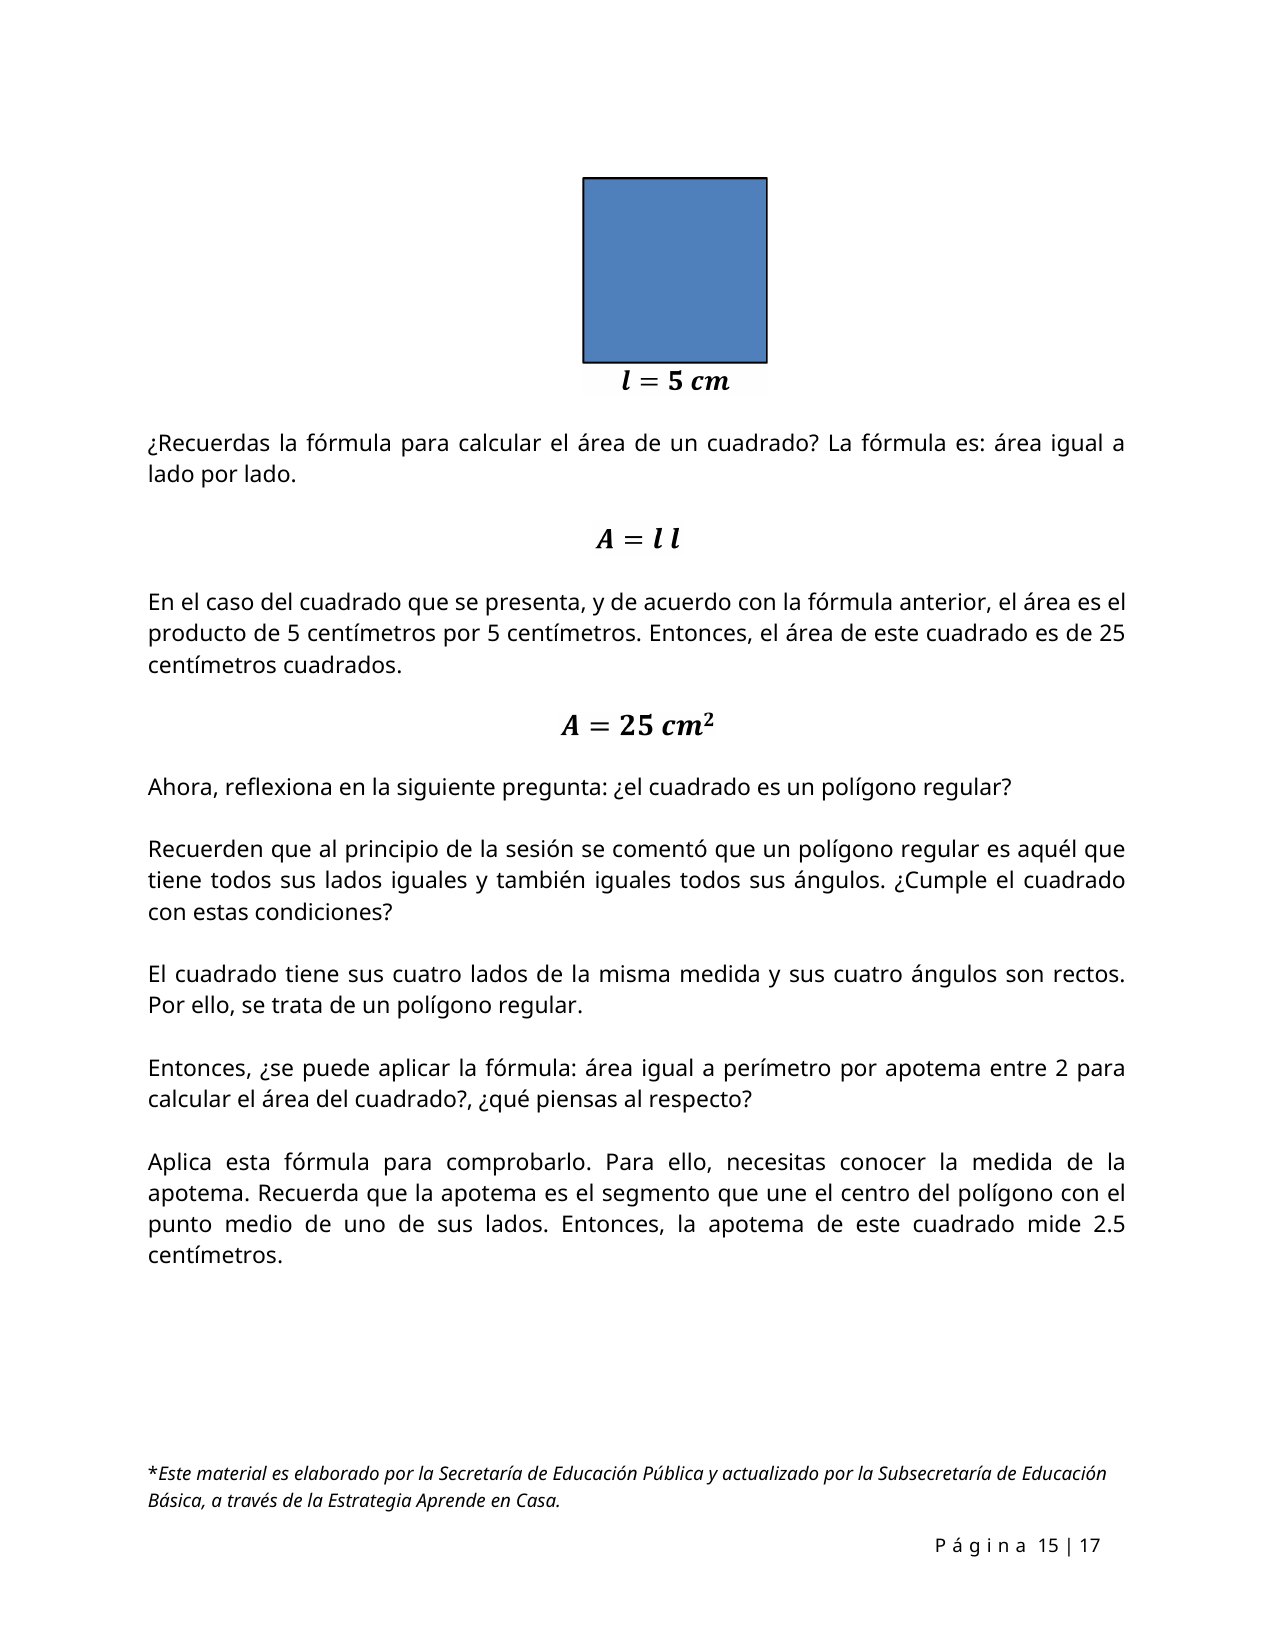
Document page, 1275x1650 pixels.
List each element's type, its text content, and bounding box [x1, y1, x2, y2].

text Recuerden que al principio de la sesión se comentó que un polígono regular es aquél que tiene todos sus lados iguales y también iguales todos sus ángulos. ¿Cumple el cuadrado con estas condiciones? [148, 833, 1127, 927]
picture [591, 520, 684, 555]
text Entonces, ¿se puede aplicar la fórmula: área igual a perímetro por apotema entre 2 para calcular el área del cuadrado?, ¿qué piensas al respecto? [148, 1052, 1127, 1114]
text Ahora, reflexiona en la siguiente pregunta: ¿el cuadrado es un polígono regular? [148, 770, 1127, 802]
text En el caso del cuadrado que se presenta, y de acuerdo con la fórmula anterior, el área es el producto de 5 centímetros por 5 centímetros. Entonces, el área de este cuadrado es de 25 centímetros cuadrados. [148, 586, 1127, 680]
text Aplica esta fórmula para comprobarlo. Para ello, necesitas conocer la medida de la apotema. Recuerda que la apotema es el segmento que une el centro del polígono con el punto medio de uno de sus lados. Entonces, la apotema de este cuadrado mide 2.5 centímetros. [148, 1145, 1127, 1270]
text ¿Recuerdas la fórmula para calcular el área de un cuadrado? La fórmula es: área igual a lado por lado. [148, 427, 1127, 489]
picture [557, 711, 718, 737]
text El cuadrado tiene sus cuatro lados de la misma medida y sus cuatro ángulos son rectos. Por ello, se trata de un polígono regular. [148, 958, 1127, 1020]
picture [582, 177, 768, 396]
